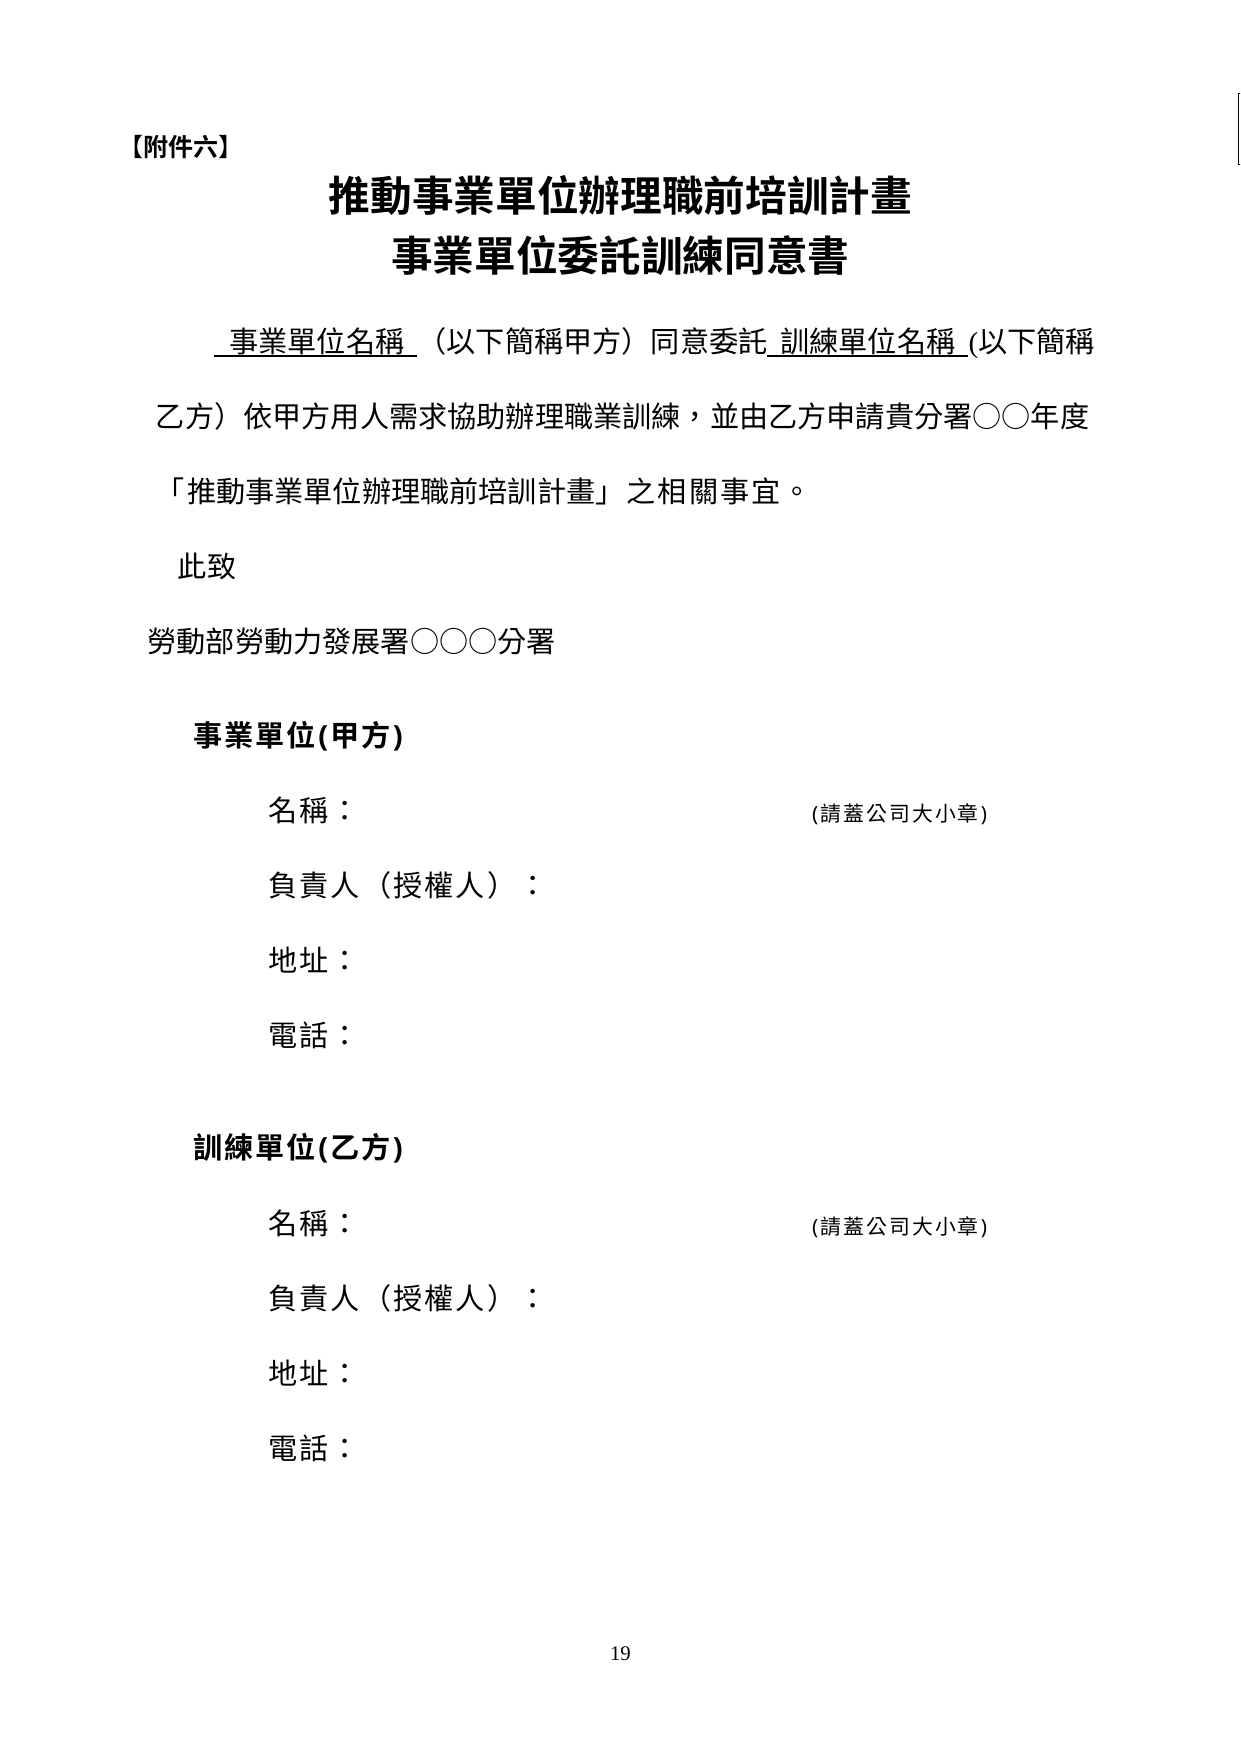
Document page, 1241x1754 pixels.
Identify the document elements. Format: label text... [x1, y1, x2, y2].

text 名稱： (請蓋公司大小章) [268, 771, 1122, 846]
text 名稱： (請蓋公司大小章) [268, 1184, 1122, 1259]
text 電話： [268, 1409, 1122, 1484]
text 負責人（授權人）： [268, 846, 1122, 921]
text 【附件六】 [118, 127, 1122, 163]
text 事業單位(甲方) [193, 696, 1122, 771]
text 推動事業單位辦理職前培訓計畫 [118, 163, 1122, 223]
text 此致 [118, 528, 1122, 603]
text 地址： [268, 1334, 1122, 1409]
text 訓練單位(乙方) [193, 1109, 1122, 1184]
text 勞動部勞動力發展署○○○分署 [118, 603, 1122, 678]
text 地址： [268, 921, 1122, 996]
text 負責人（授權人）： [268, 1259, 1122, 1334]
text 事業單位委託訓練同意書 [118, 223, 1122, 284]
text 電話： [268, 996, 1122, 1071]
text 事業單位名稱 （以下簡稱甲方）同意委託 訓練單位名稱 (以下簡稱乙方）依甲方用人需求協助辦理職業訓練，並由乙方申請貴分署○○年度「推動事業單位辦理職前培訓計畫」之相關事宜。 [156, 303, 1096, 528]
